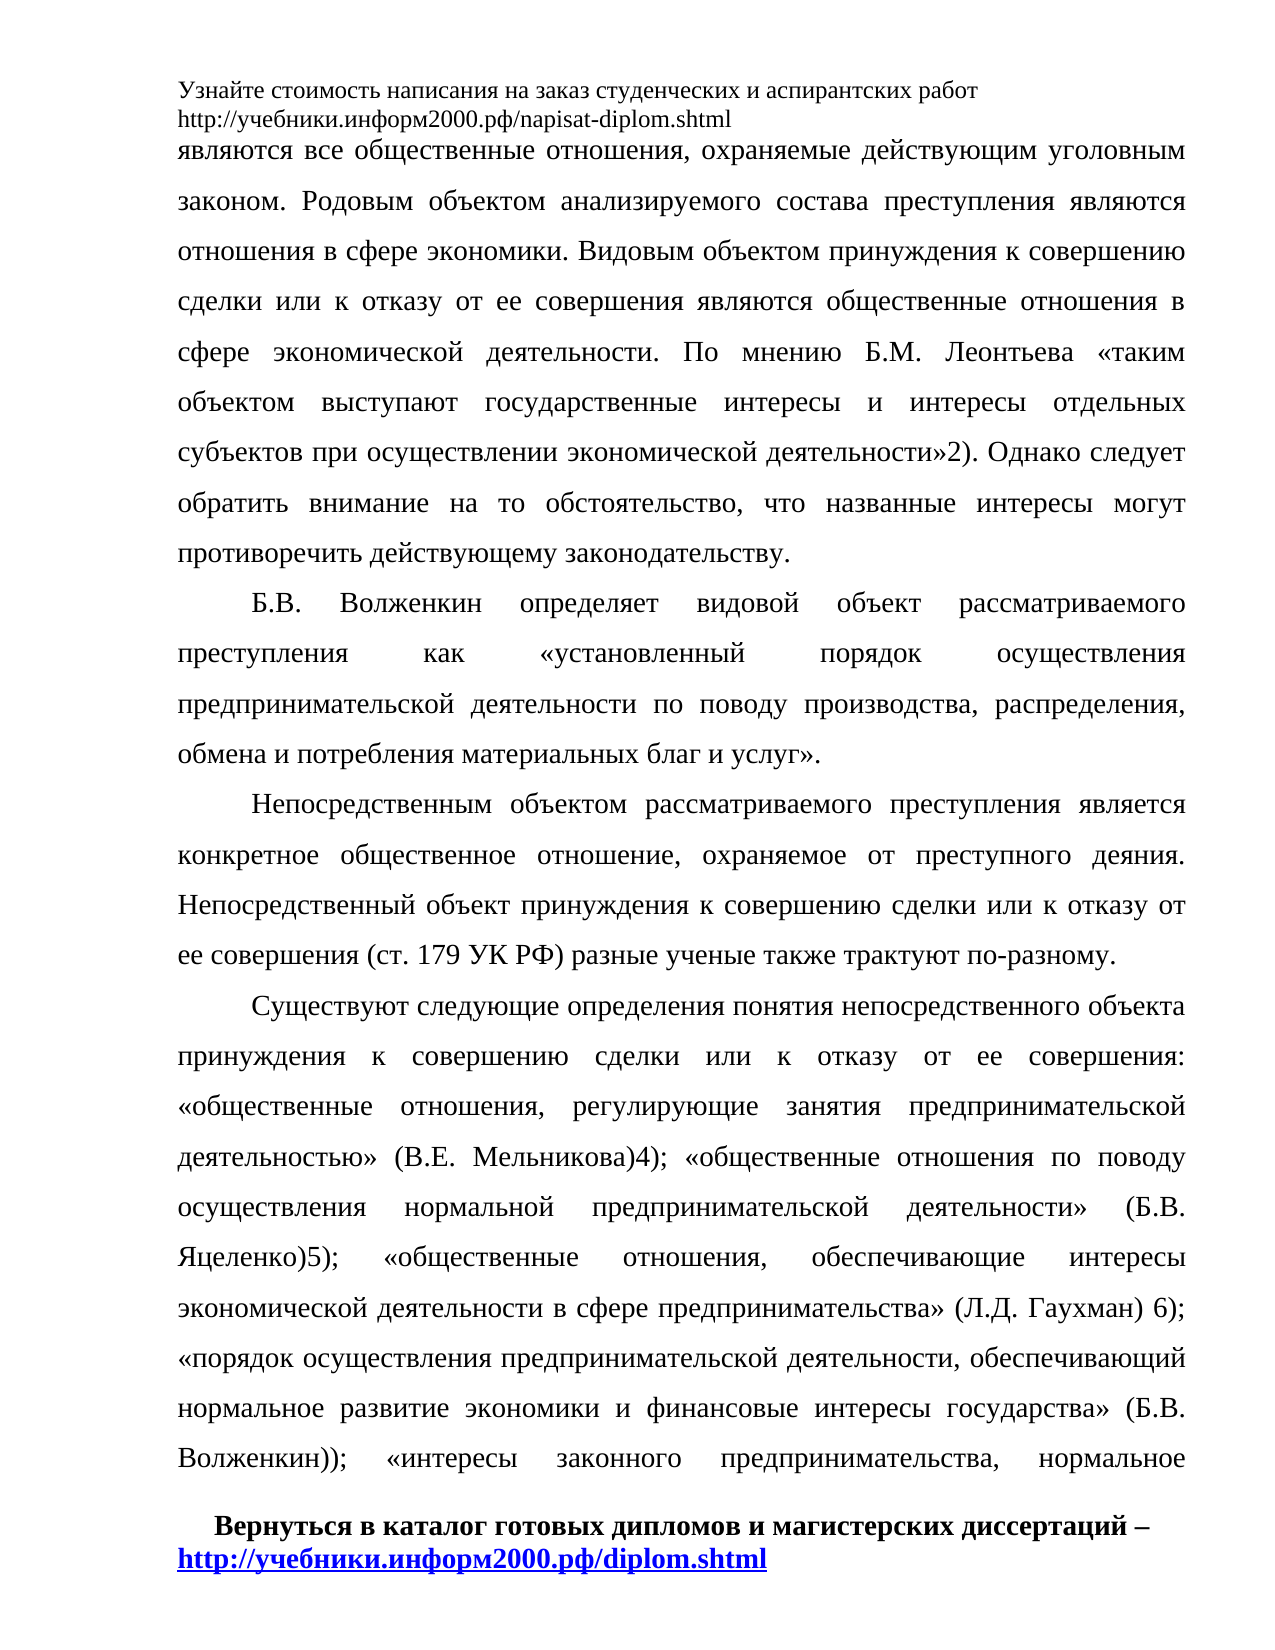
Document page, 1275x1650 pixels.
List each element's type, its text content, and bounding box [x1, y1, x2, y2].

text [177, 988, 1186, 1474]
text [177, 132, 1186, 568]
text Б.В. Волженкин определяет видовой объект рассматриваемого преступления как «установленный порядок осуществления предпринимательской деятельности по поводу производства, распределения, обмена и потребления материальных благ и услуг». [177, 585, 1186, 770]
text Непосредственным объектом рассматриваемого преступления является конкретное общественное отношение, охраняемое от преступного деяния. Непосредственный объект принуждения к совершению сделки или к отказу от ее совершения (ст. 179 УК РФ) разные ученые также трактуют по-разному. [177, 787, 1186, 971]
